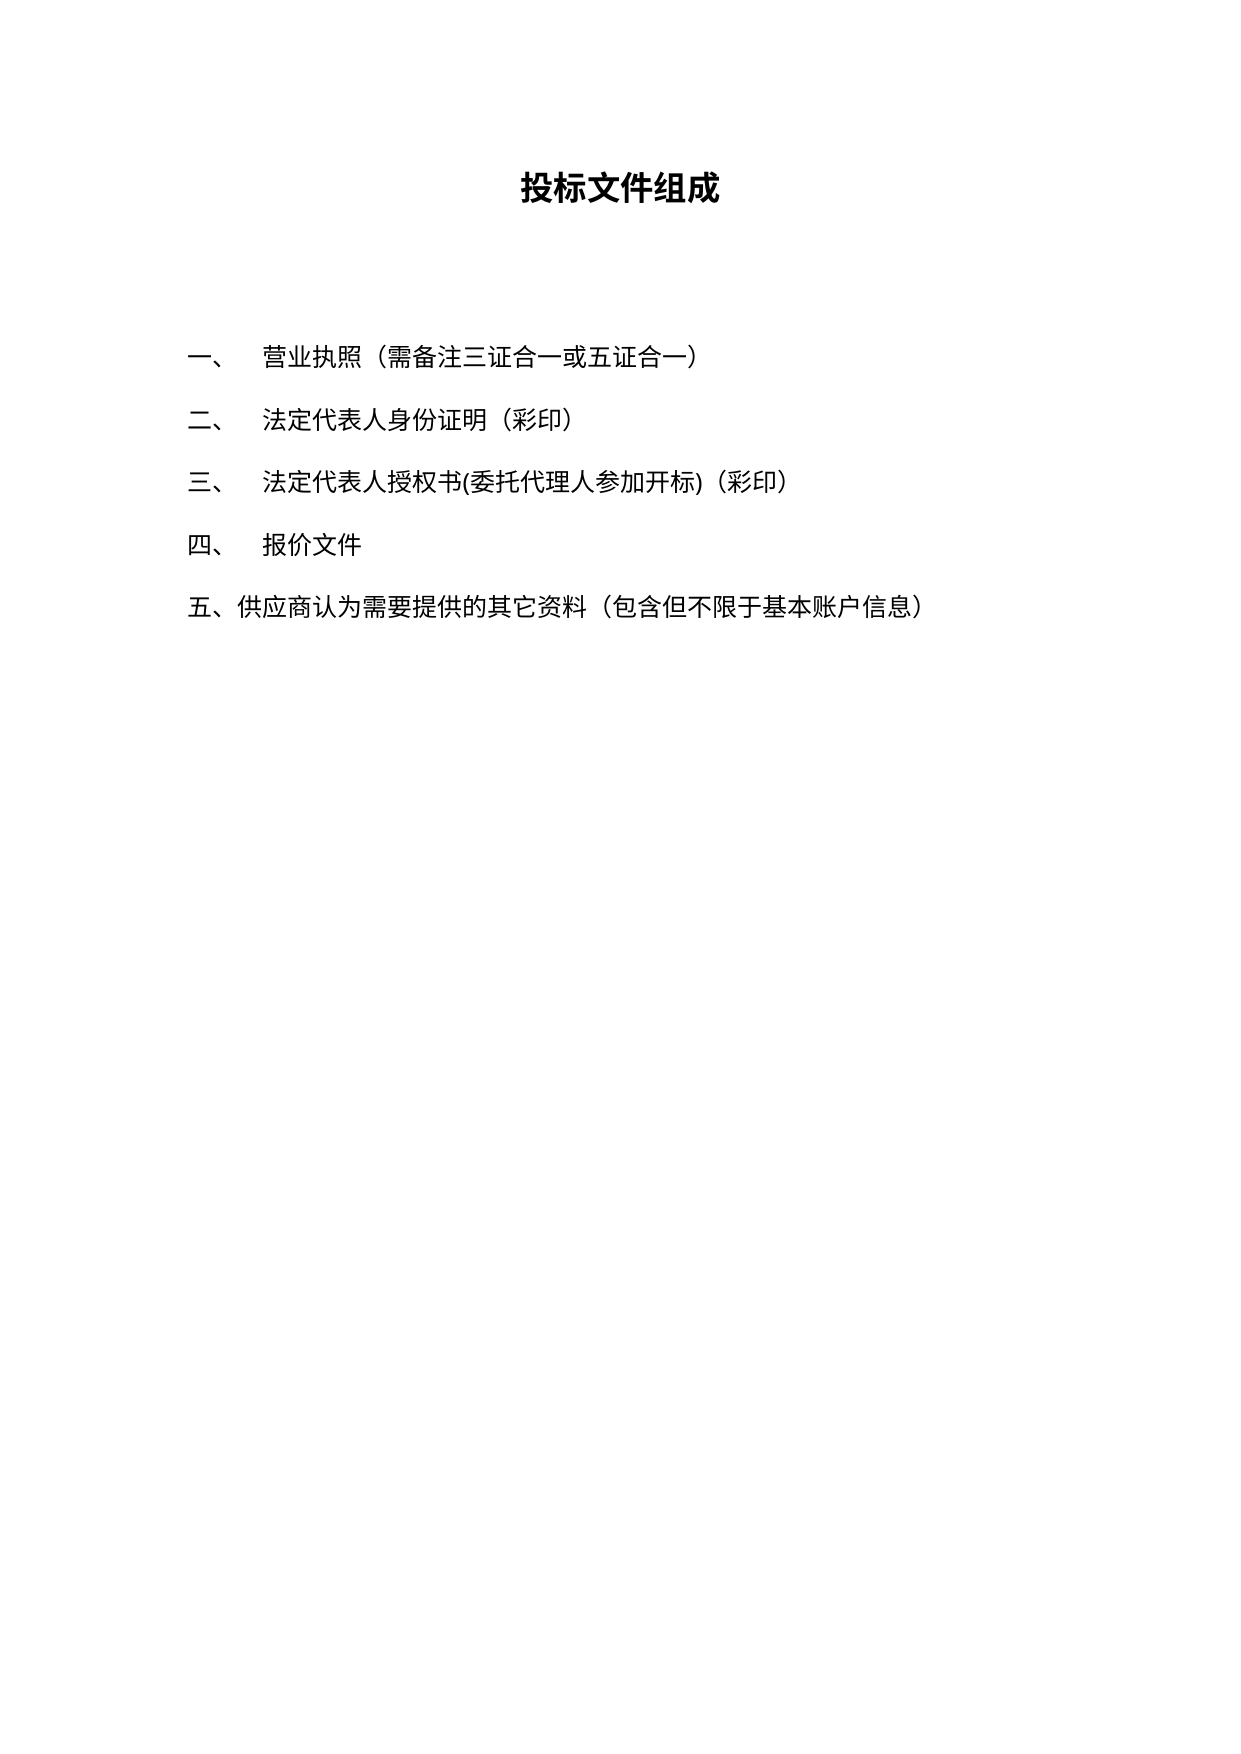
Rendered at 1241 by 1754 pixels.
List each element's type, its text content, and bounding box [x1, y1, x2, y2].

list 法定代表人身份证明（彩印） [187, 379, 1053, 442]
text 投标文件组成 [187, 150, 1053, 212]
list 报价文件 [187, 504, 1053, 567]
text 五、供应商认为需要提供的其它资料（包含但不限于基本账户信息） [187, 567, 1053, 629]
list 法定代表人授权书(委托代理人参加开标)（彩印） [187, 442, 1053, 504]
list 营业执照（需备注三证合一或五证合一） [187, 317, 1053, 379]
